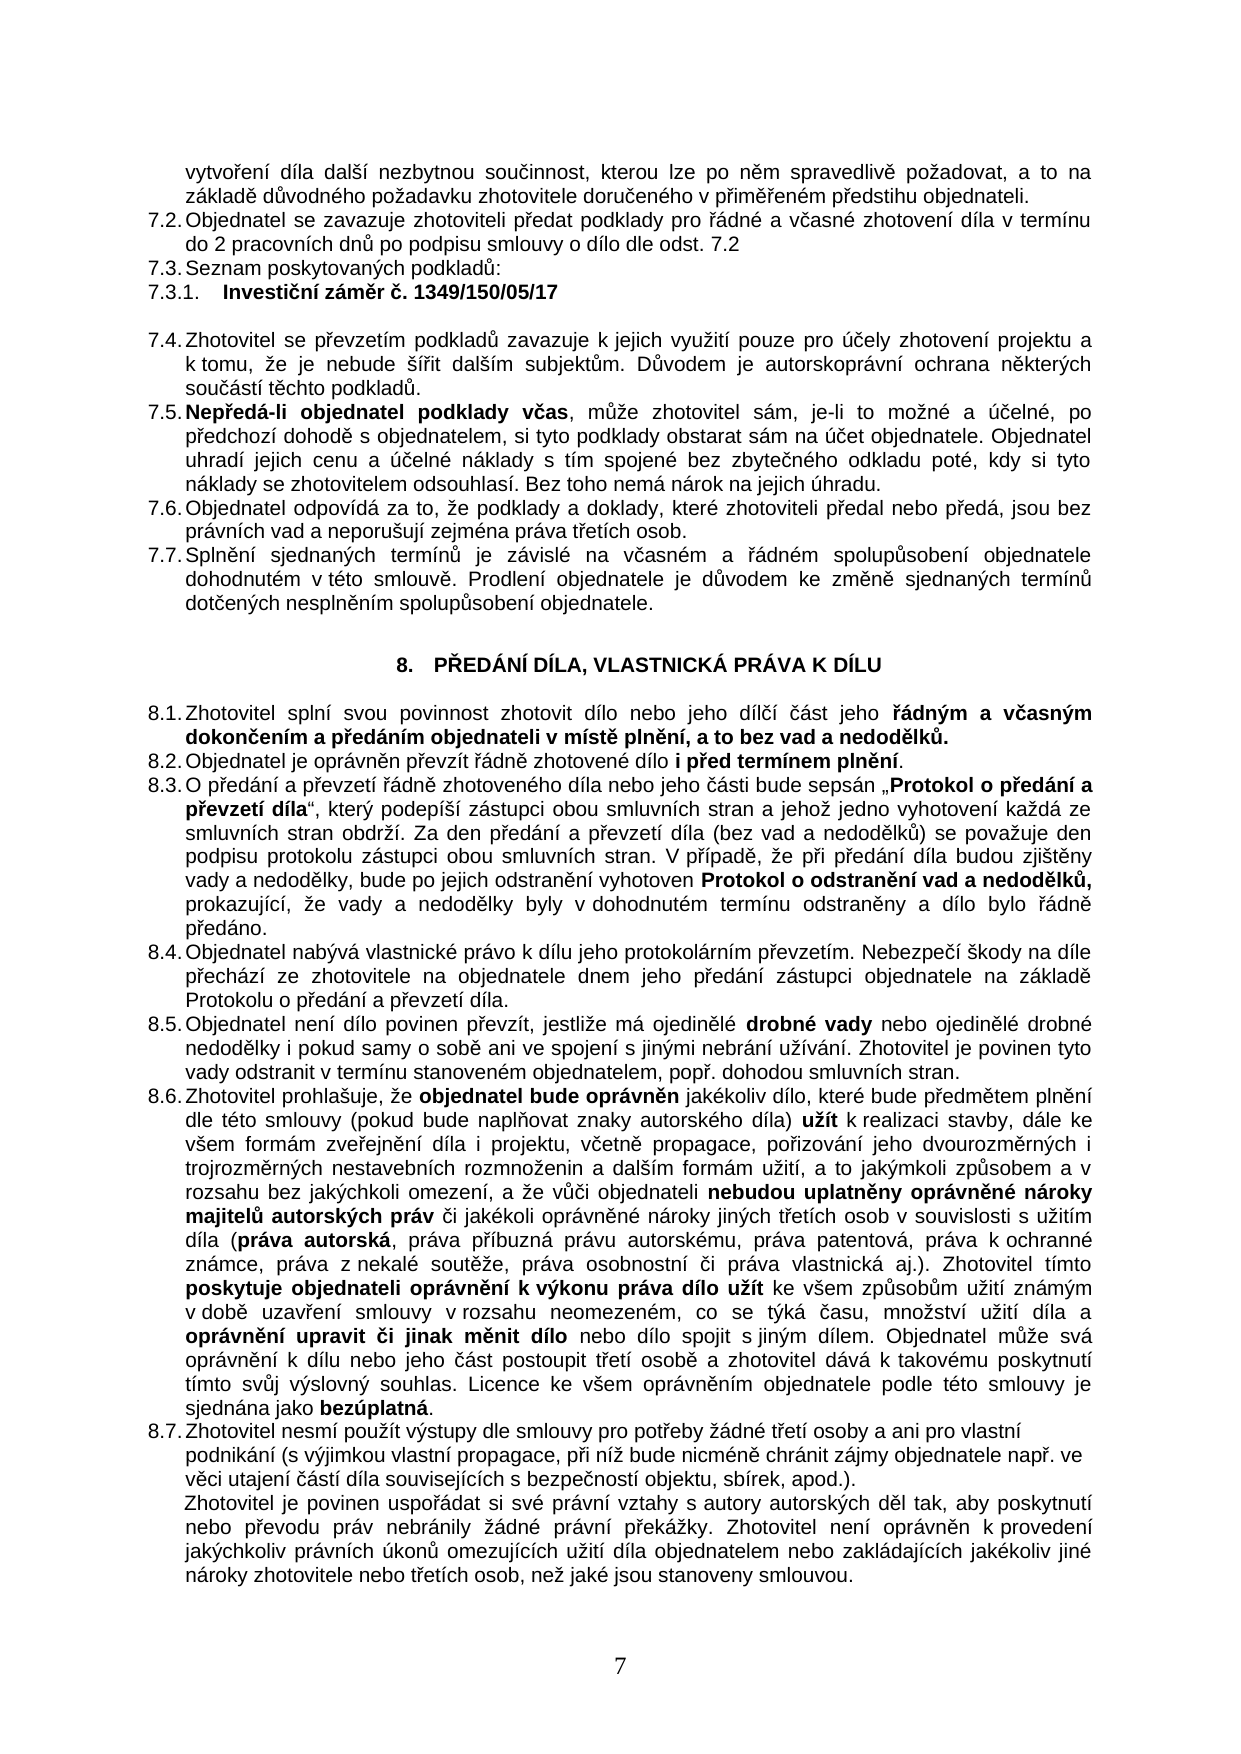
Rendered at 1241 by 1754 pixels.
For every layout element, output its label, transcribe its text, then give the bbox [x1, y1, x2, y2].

list Zhotovitel nesmí použít výstupy dle smlouvy pro potřeby žádné třetí osoby a ani pro vlastní podnikání (s výjimkou vlastní propagace, při níž bude nicméně chránit zájmy objednatele např. ve věci utajení částí díla souvisejících s bezpečností objektu, sbírek, apod.). [148, 1419, 1093, 1491]
list Objednatel se zavazuje zhotoviteli předat podklady pro řádné a včasné zhotovení díla v termínu do 2 pracovních dnů po podpisu smlouvy o dílo dle odst. 7.2 [148, 208, 1093, 256]
list Splnění sjednaných termínů je závislé na včasném a řádném spolupůsobení objednatele dohodnutém v této smlouvě. Prodlení objednatele je důvodem ke změně sjednaných termínů dotčených nesplněním spolupůsobení objednatele. [148, 543, 1093, 615]
list Objednatel není dílo povinen převzít, jestliže má ojedinělé drobné vady nebo ojedinělé drobné nedodělky i pokud samy o sobě ani ve spojení s jinými nebrání užívání. Zhotovitel je povinen tyto vady odstranit v termínu stanoveném objednatelem, popř. dohodou smluvních stran. [148, 1012, 1093, 1084]
list Zhotovitel prohlašuje, že objednatel bude oprávněn jakékoliv dílo, které bude předmětem plnění dle této smlouvy (pokud bude naplňovat znaky autorského díla) užít k realizaci stavby, dále ke všem formám zveřejnění díla i projektu, včetně propagace, pořizování jeho dvourozměrných i trojrozměrných nestavebních rozmnoženin a dalším formám užití, a to jakýmkoli způsobem a v rozsahu bez jakýchkoli omezení, a že vůči objednateli nebudou uplatněny oprávněné nároky majitelů autorských práv či jakékoli oprávněné nároky jiných třetích osob v souvislosti s užitím díla (práva autorská, práva příbuzná právu autorskému, práva patentová, práva k ochranné známce, práva z nekalé soutěže, práva osobnostní či práva vlastnická aj.). Zhotovitel tímto poskytuje objednateli oprávnění k výkonu práva dílo užít ke všem způsobům užití známým v době uzavření smlouvy v rozsahu neomezeném, co se týká času, množství užití díla a oprávnění upravit či jinak měnit dílo nebo dílo spojit s jiným dílem. Objednatel může svá oprávnění k dílu nebo jeho část postoupit třetí osobě a zhotovitel dává k takovému poskytnutí tímto svůj výslovný souhlas. Licence ke všem oprávněním objednatele podle této smlouvy je sjednána jako bezúplatná. [148, 1084, 1093, 1419]
list Zhotovitel splní svou povinnost zhotovit dílo nebo jeho dílčí část jeho řádným a včasným dokončením a předáním objednateli v místě plnění, a to bez vad a nedodělků. [148, 701, 1093, 748]
list O předání a převzetí řádně zhotoveného díla nebo jeho části bude sepsán „Protokol o předání a převzetí díla“, který podepíší zástupci obou smluvních stran a jehož jedno vyhotovení každá ze smluvních stran obdrží. Za den předání a převzetí díla (bez vad a nedodělků) se považuje den podpisu protokolu zástupci obou smluvních stran. V případě, že při předání díla budou zjištěny vady a nedodělky, bude po jejich odstranění vyhotoven Protokol o odstranění vad a nedodělků, prokazující, že vady a nedodělky byly v dohodnutém termínu odstraněny a dílo bylo řádně předáno. [148, 772, 1093, 940]
list Objednatel je oprávněn převzít řádně zhotovené dílo i před termínem plnění. [148, 748, 1093, 772]
list Seznam poskytovaných podkladů: [148, 256, 1093, 280]
list Objednatel odpovídá za to, že podklady a doklady, které zhotoviteli předal nebo předá, jsou bez právních vad a neporušují zejména práva třetích osob. [148, 495, 1093, 543]
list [148, 160, 1093, 208]
list Zhotovitel se převzetím podkladů zavazuje k jejich využití pouze pro účely zhotovení projektu a k tomu, že je nebude šířit dalším subjektům. Důvodem je autorskoprávní ochrana některých součástí těchto podkladů. [148, 328, 1093, 399]
list Nepředá-li objednatel podklady včas, může zhotovitel sám, je-li to možné a účelné, po předchozí dohodě s objednatelem, si tyto podklady obstarat sám na účet objednatele. Objednatel uhradí jejich cenu a účelné náklady s tím spojené bez zbytečného odkladu poté, kdy si tyto náklady se zhotovitelem odsouhlasí. Bez toho nemá nárok na jejich úhradu. [148, 399, 1093, 495]
list Objednatel nabývá vlastnické právo k dílu jeho protokolárním převzetím. Nebezpečí škody na díle přechází ze zhotovitele na objednatele dnem jeho předání zástupci objednatele na základě Protokolu o předání a převzetí díla. [148, 940, 1093, 1012]
list Investiční záměr č. 1349/150/05/17 [148, 280, 1093, 304]
list Předání díla, vlastnická práva k dílu [185, 639, 1093, 677]
text Zhotovitel je povinen uspořádat si své právní vztahy s autory autorských děl tak, aby poskytnutí nebo převodu práv nebránily žádné právní překážky. Zhotovitel není oprávněn k provedení jakýchkoliv právních úkonů omezujících užití díla objednatelem nebo zakládajících jakékoliv jiné nároky zhotovitele nebo třetích osob, než jaké jsou stanoveny smlouvou. [184, 1491, 1093, 1587]
